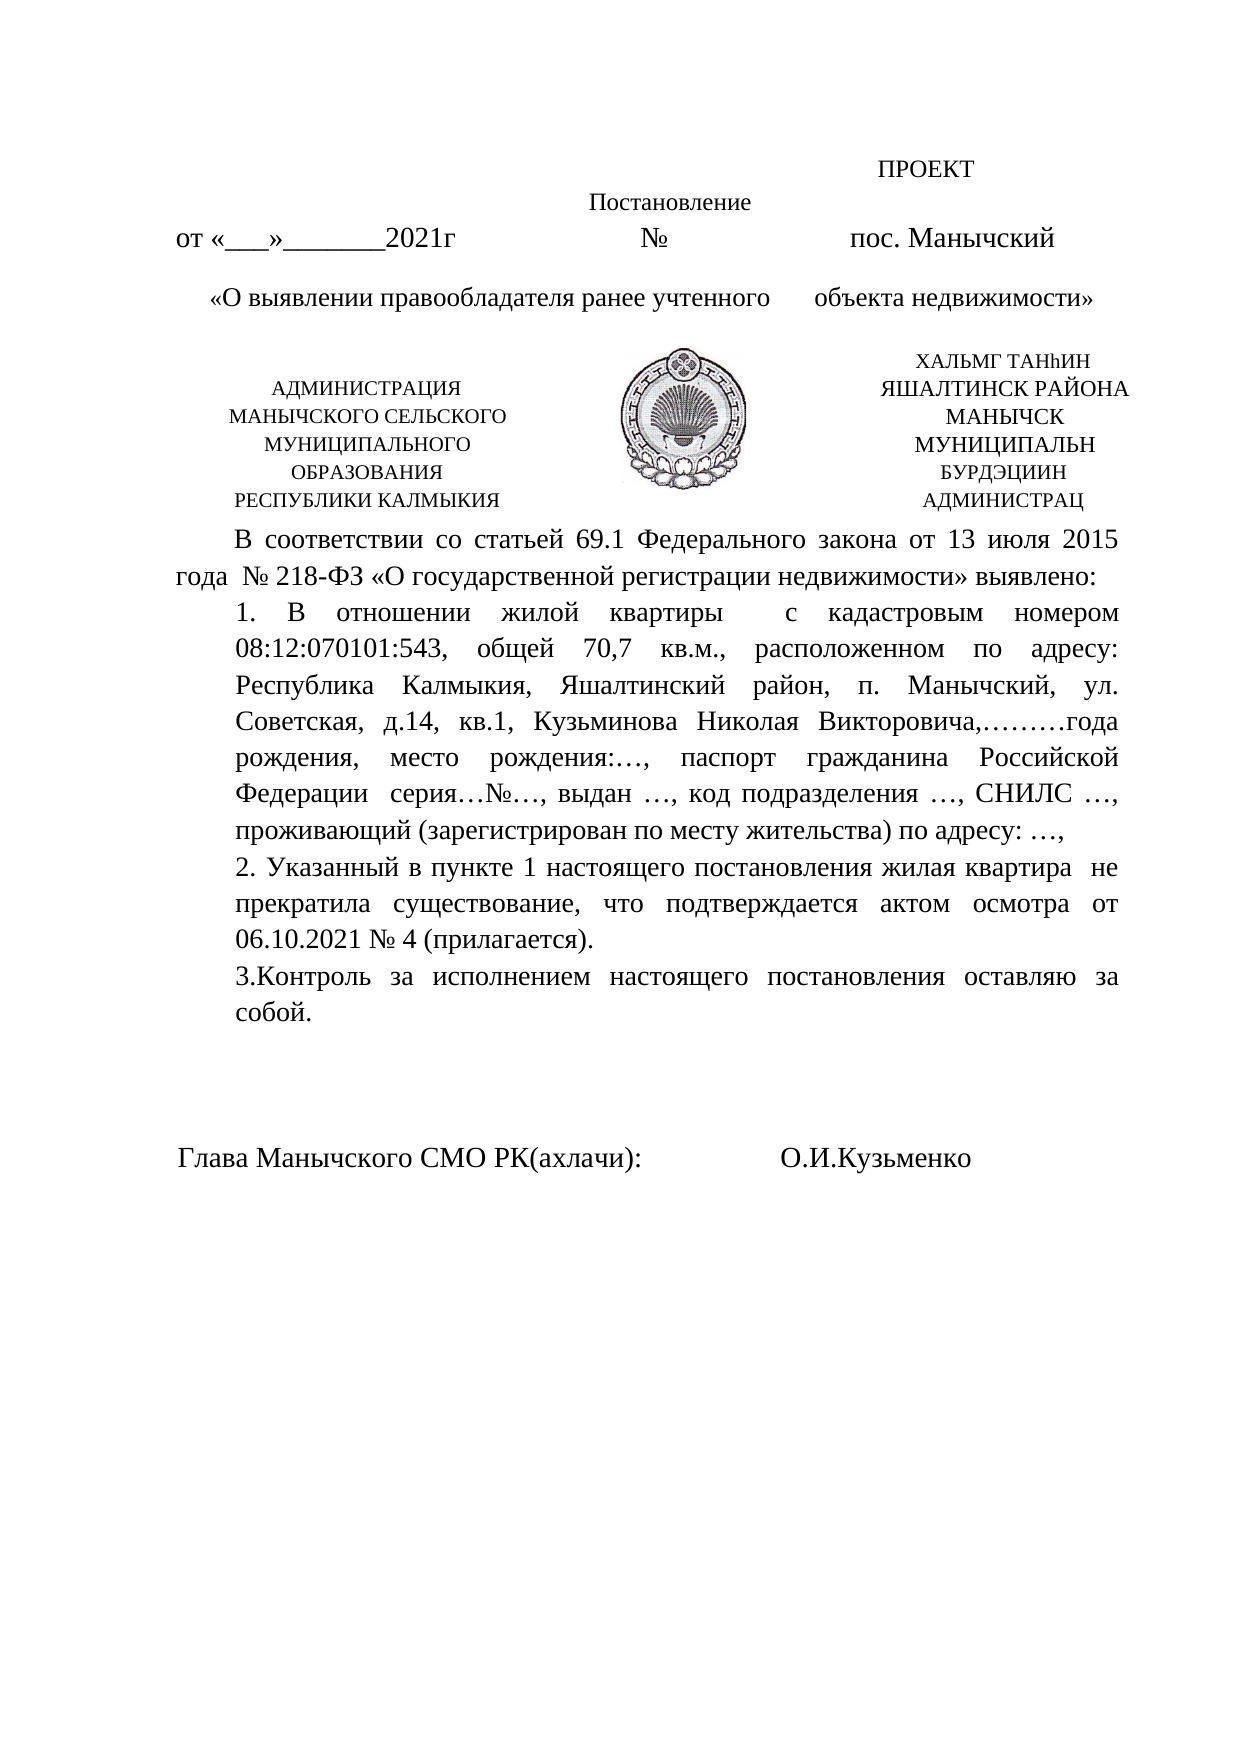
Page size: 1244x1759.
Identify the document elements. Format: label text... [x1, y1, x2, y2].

table_header АДМИНИСТРАЦИЯ МАНЫЧСКОГО СЕЛЬСКОГО МУНИЦИПАЛЬНОГО ОБРАЗОВАНИЯ РЕСПУБЛИКИ КАЛМЫКИЯ [177, 344, 558, 522]
text от «___»_______2021г № пос. Манычский [176, 221, 1126, 254]
text Постановление [366, 187, 974, 216]
table_header [558, 344, 815, 522]
text 3.Контроль за исполнением настоящего постановления оставляю за собой. [235, 959, 1120, 1027]
text ПРОЕКТ [366, 154, 974, 183]
text 2. Указанный в пункте 1 настоящего постановления жилая квартира не прекратила существование, что подтверждается актом осмотра от 06.10.2021 № 4 (прилагается). [235, 849, 1120, 954]
table_header ХАЛЬМГ ТАНhИН ЯШАЛТИНСК РАЙОНА МАНЫЧСК МУНИЦИПАЛЬН БУРДЭЦИИН АДМИНИСТРАЦ [815, 344, 1181, 522]
text 1. В отношении жилой квартиры с кадастровым номером 08:12:070101:543, общей 70,7 кв.м., расположенном по адресу: Республика Калмыкия, Яшалтинский район, п. Манычский, ул. Советская, д.14, кв.1, Кузьминова Николая Викторовича,………года рождения, место рождения:…, паспорт гражданина Российской Федерации серия…№…, выдан …, код подразделения …, СНИЛС …, проживающий (зарегистрирован по месту жительства) по адресу: …, [235, 595, 1120, 845]
picture [620, 348, 747, 490]
text Глава Манычского СМО РК(ахлачи): О.И.Кузьменко [177, 1141, 1126, 1174]
text В соответствии со статьей 69.1 Федерального закона от 13 июля 2015 года № 218-ФЗ «О государственной регистрации недвижимости» выявлено: [176, 522, 1120, 591]
text «О выявлении правообладателя ранее учтенного объекта недвижимости» [177, 281, 1126, 312]
